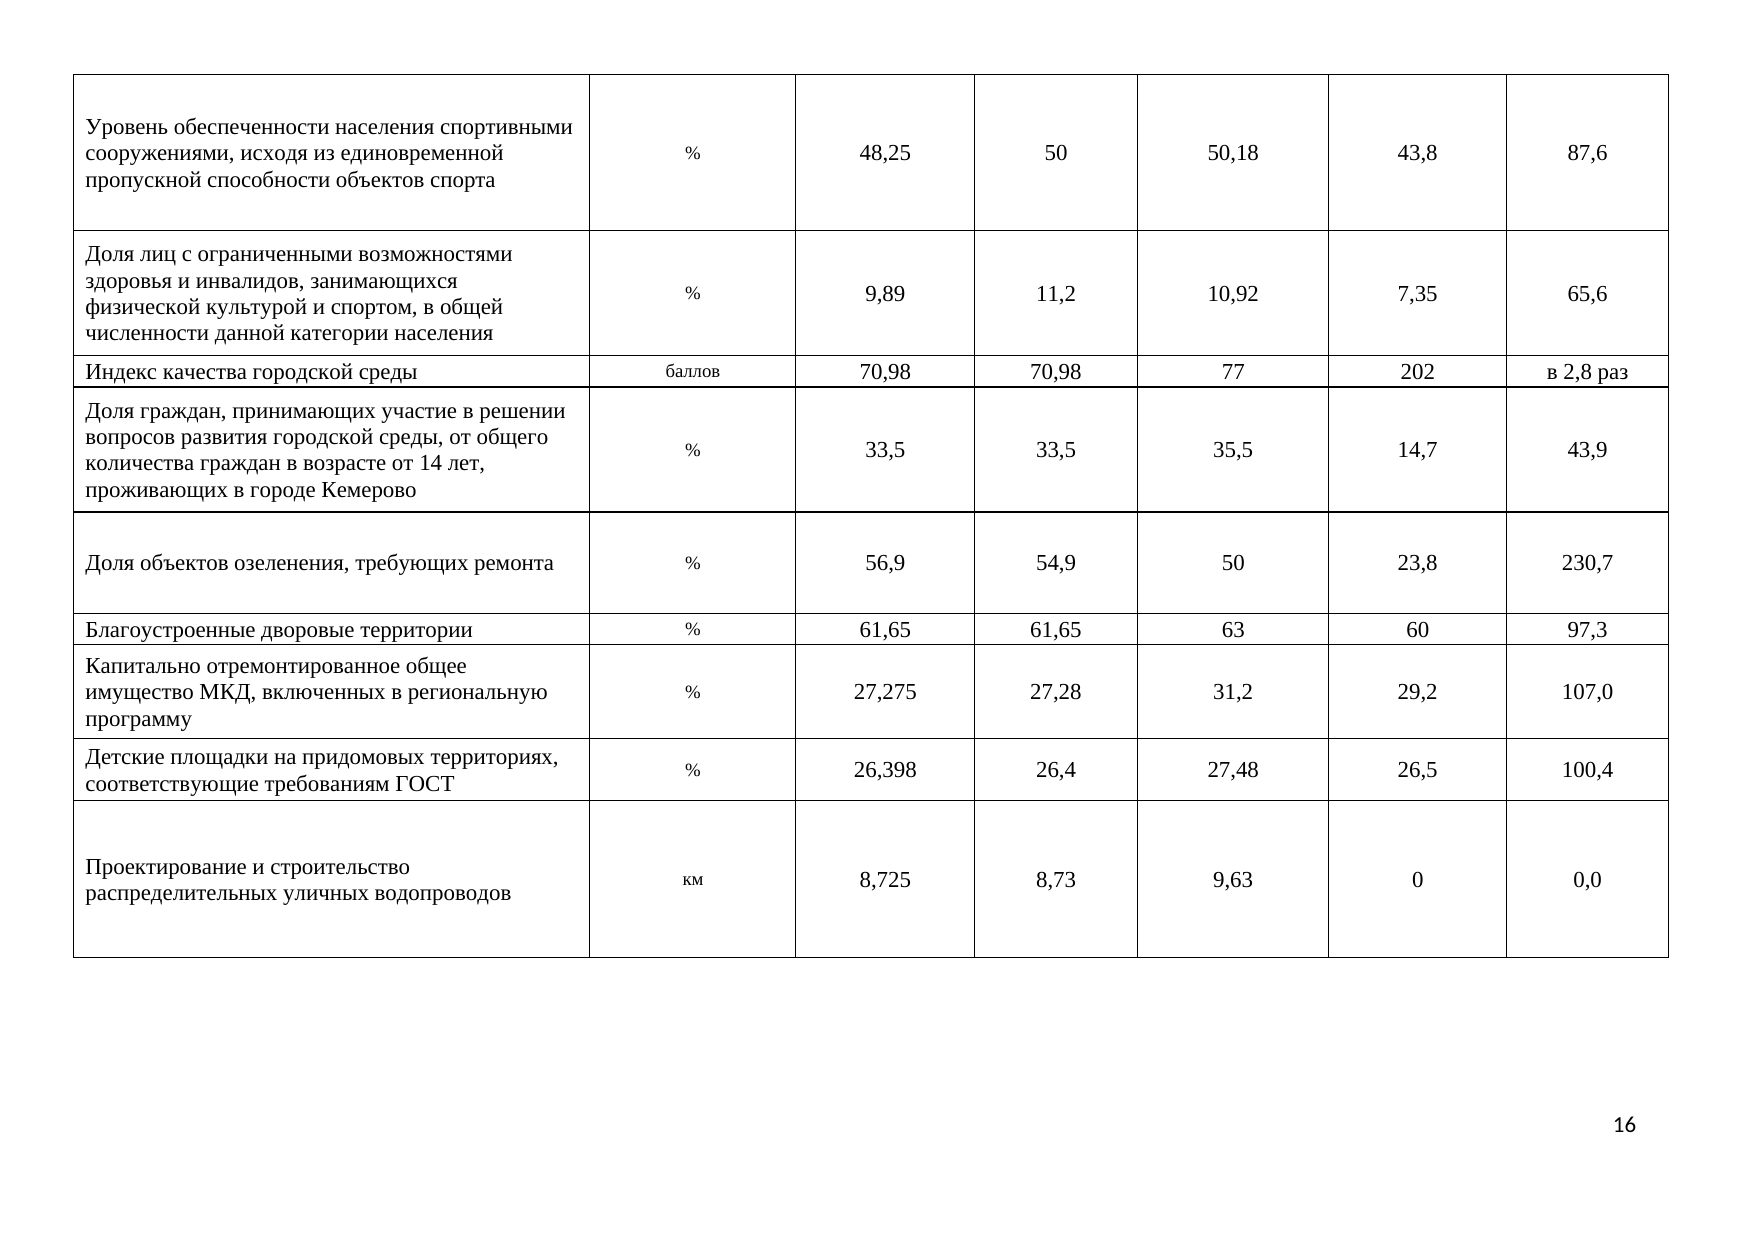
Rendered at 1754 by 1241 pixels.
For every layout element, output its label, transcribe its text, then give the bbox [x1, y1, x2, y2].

table_cell 97,3 [1507, 614, 1668, 644]
table_cell 27,275 [796, 645, 974, 738]
table_cell 0,0 [1507, 801, 1668, 957]
table_cell 31,2 [1138, 645, 1328, 738]
table_cell % [590, 388, 795, 511]
table_cell 10,92 [1138, 231, 1328, 355]
table_cell 43,9 [1507, 388, 1668, 511]
table_cell 60 [1329, 614, 1506, 644]
table_cell 0 [1329, 801, 1506, 957]
table_cell 50,18 [1138, 75, 1328, 230]
table_cell 61,65 [796, 614, 974, 644]
table_cell 87,6 [1507, 75, 1668, 230]
table_cell 8,725 [796, 801, 974, 957]
table_cell км [590, 801, 795, 957]
table_cell Благоустроенные дворовые территории [74, 614, 589, 644]
table_cell Доля граждан, принимающих участие в решении вопросов развития городской среды, от общего количества граждан в возрасте от 14 лет, проживающих в городе Кемерово [74, 388, 589, 511]
table_cell 33,5 [975, 388, 1137, 511]
table_cell 50 [1138, 513, 1328, 613]
table_cell 56,9 [796, 513, 974, 613]
table_cell % [590, 739, 795, 800]
table_cell Проектирование и строительство распределительных уличных водопроводов [74, 801, 589, 957]
table_cell 9,63 [1138, 801, 1328, 957]
table_cell 26,398 [796, 739, 974, 800]
table_cell 26,4 [975, 739, 1137, 800]
table_cell Доля лиц с ограниченными возможностями здоровья и инвалидов, занимающихся физической культурой и спортом, в общей численности данной категории населения [74, 231, 589, 355]
table_cell Капитально отремонтированное общее имущество МКД, включенных в региональную программу [74, 645, 589, 738]
table_cell % [590, 513, 795, 613]
table_cell 14,7 [1329, 388, 1506, 511]
table_cell 29,2 [1329, 645, 1506, 738]
table_cell 65,6 [1507, 231, 1668, 355]
table_cell 107,0 [1507, 645, 1668, 738]
table_cell 7,35 [1329, 231, 1506, 355]
table_cell 230,7 [1507, 513, 1668, 613]
table_cell % [590, 231, 795, 355]
table_cell Детские площадки на придомовых территориях, соответствующие требованиям ГОСТ [74, 739, 589, 800]
table_cell 27,48 [1138, 739, 1328, 800]
table_cell 202 [1329, 356, 1506, 386]
table_cell % [590, 75, 795, 230]
table_cell Индекс качества городской среды [74, 356, 589, 386]
table_cell Доля объектов озеленения, требующих ремонта [74, 513, 589, 613]
table_cell 54,9 [975, 513, 1137, 613]
table_cell 70,98 [975, 356, 1137, 386]
table_cell 11,2 [975, 231, 1137, 355]
table_cell 35,5 [1138, 388, 1328, 511]
table_cell 8,73 [975, 801, 1137, 957]
table_cell 33,5 [796, 388, 974, 511]
table_cell 9,89 [796, 231, 974, 355]
table_cell 43,8 [1329, 75, 1506, 230]
table_cell Уровень обеспеченности населения спортивными сооружениями, исходя из единовременной пропускной способности объектов спорта [74, 75, 589, 230]
table_cell 61,65 [975, 614, 1137, 644]
table_cell 100,4 [1507, 739, 1668, 800]
table_cell % [590, 645, 795, 738]
table_cell в 2,8 раз [1507, 356, 1668, 386]
table_cell % [590, 614, 795, 644]
table_cell баллов [590, 356, 795, 386]
table_cell 70,98 [796, 356, 974, 386]
table_cell 48,25 [796, 75, 974, 230]
table_cell 26,5 [1329, 739, 1506, 800]
table_cell 23,8 [1329, 513, 1506, 613]
table_cell 27,28 [975, 645, 1137, 738]
table_cell 50 [975, 75, 1137, 230]
table_cell 63 [1138, 614, 1328, 644]
table_cell 77 [1138, 356, 1328, 386]
